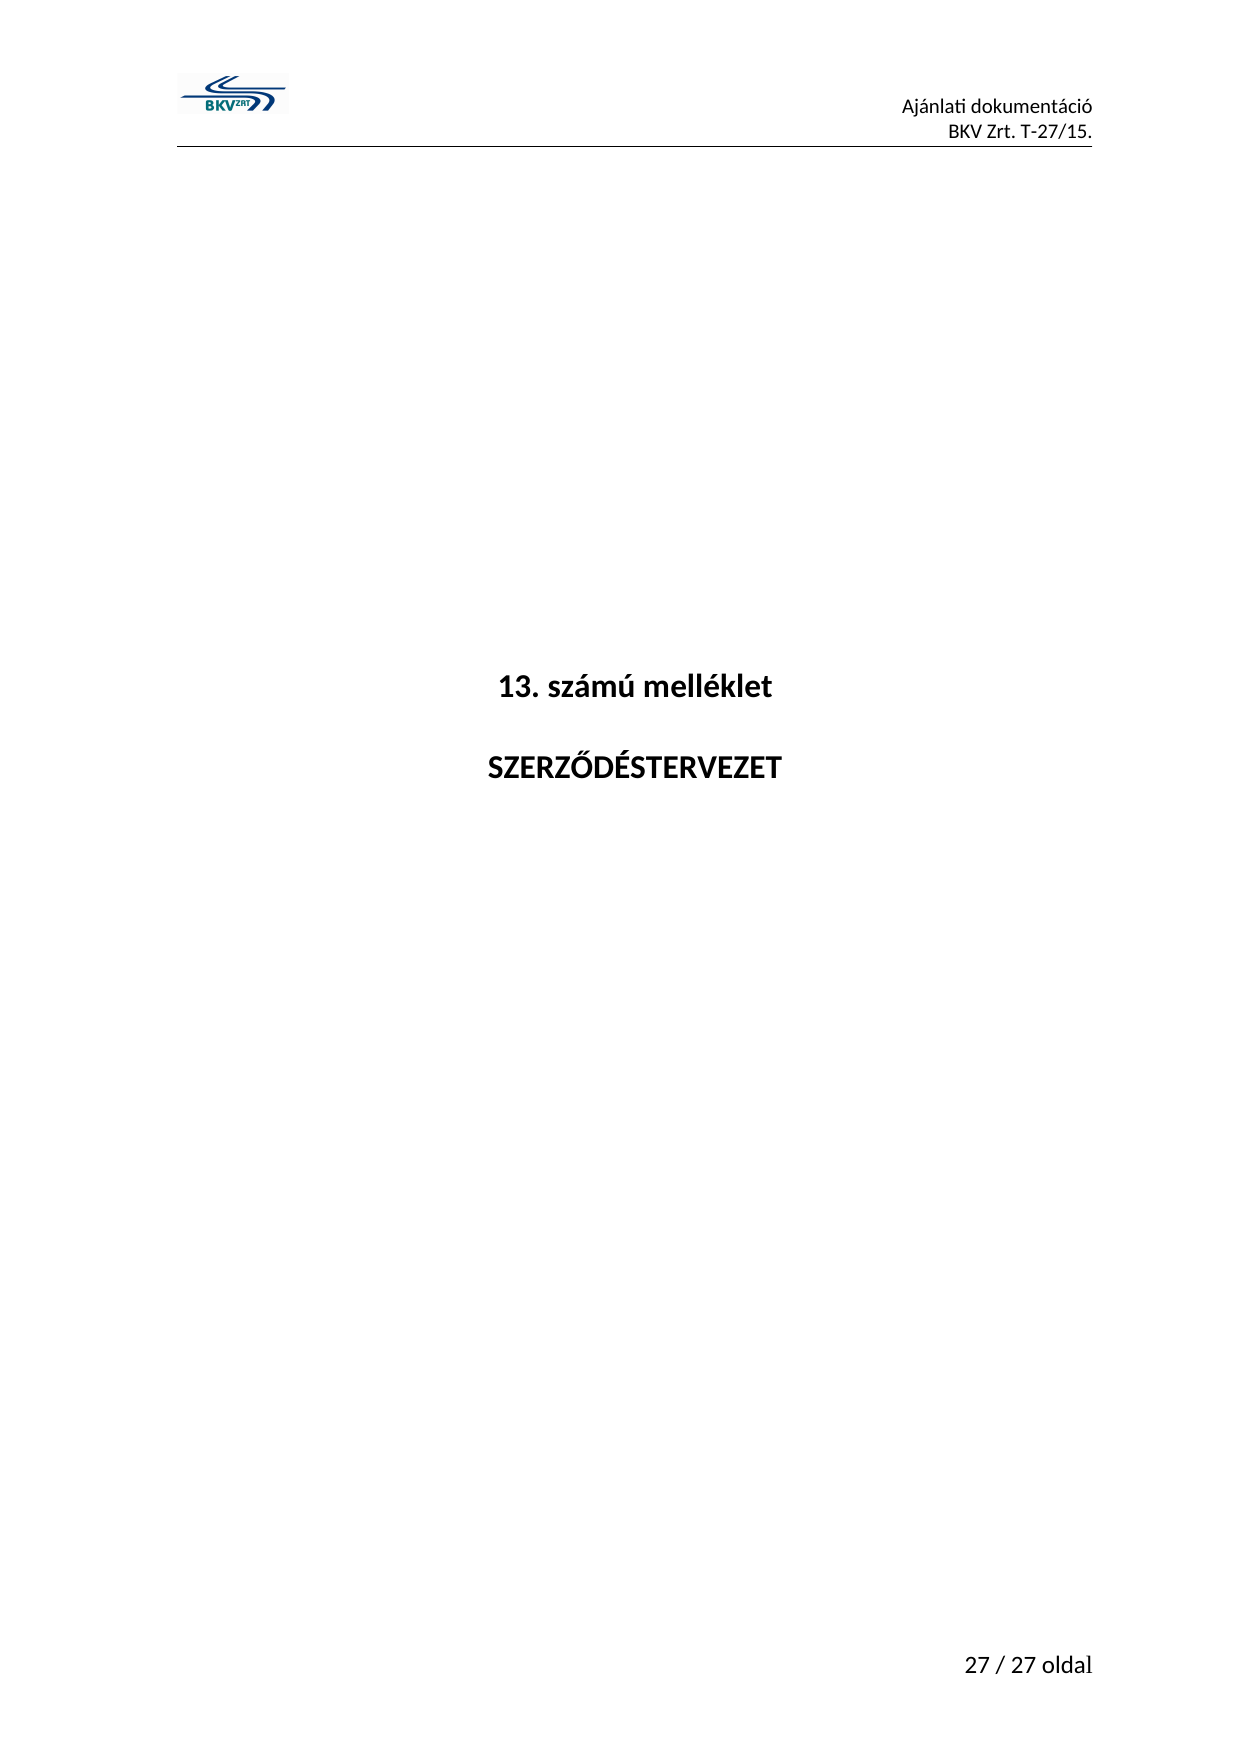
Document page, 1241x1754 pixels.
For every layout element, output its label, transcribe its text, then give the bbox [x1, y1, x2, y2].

text SZERZŐDÉSTERVEZET [177, 746, 1092, 787]
picture [177, 73, 289, 114]
text 13. számú melléklet [177, 665, 1092, 705]
